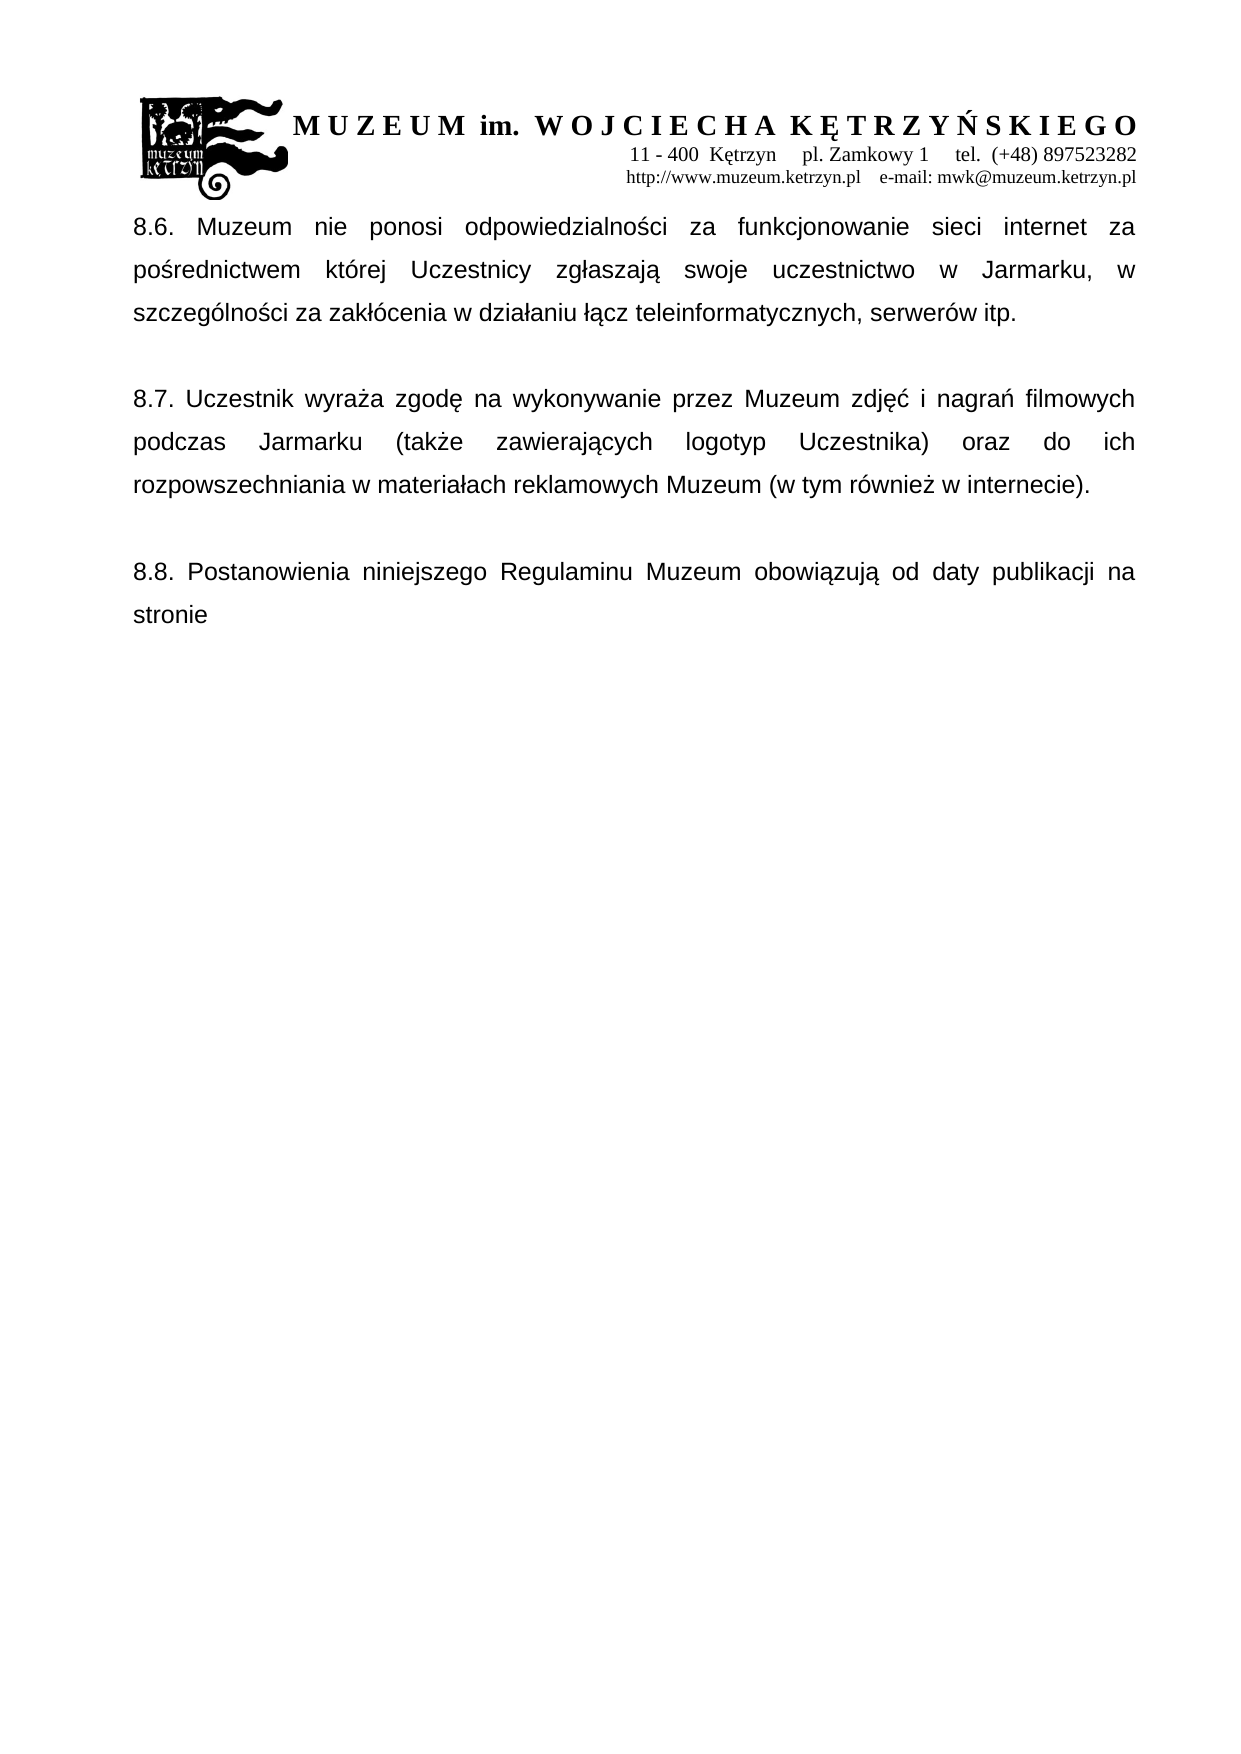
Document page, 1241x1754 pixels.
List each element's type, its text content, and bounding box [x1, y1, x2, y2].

text 8.8. Postanowienia niniejszego Regulaminu Muzeum obowiązują od daty publikacji na stronie [133, 557, 1137, 629]
text 8.7. Uczestnik wyraża zgodę na wykonywanie przez Muzeum zdjęć i nagrań filmowych podczas Jarmarku (także zawierających logotyp Uczestnika) oraz do ich rozpowszechniania w materiałach reklamowych Muzeum (w tym również w internecie). [133, 384, 1137, 499]
text 8.6. Muzeum nie ponosi odpowiedzialności za funkcjonowanie sieci internet za pośrednictwem której Uczestnicy zgłaszają swoje uczestnictwo w Jarmarku, w szczególności za zakłócenia w działaniu łącz teleinformatycznych, serwerów itp. [133, 212, 1137, 327]
picture [139, 95, 288, 200]
